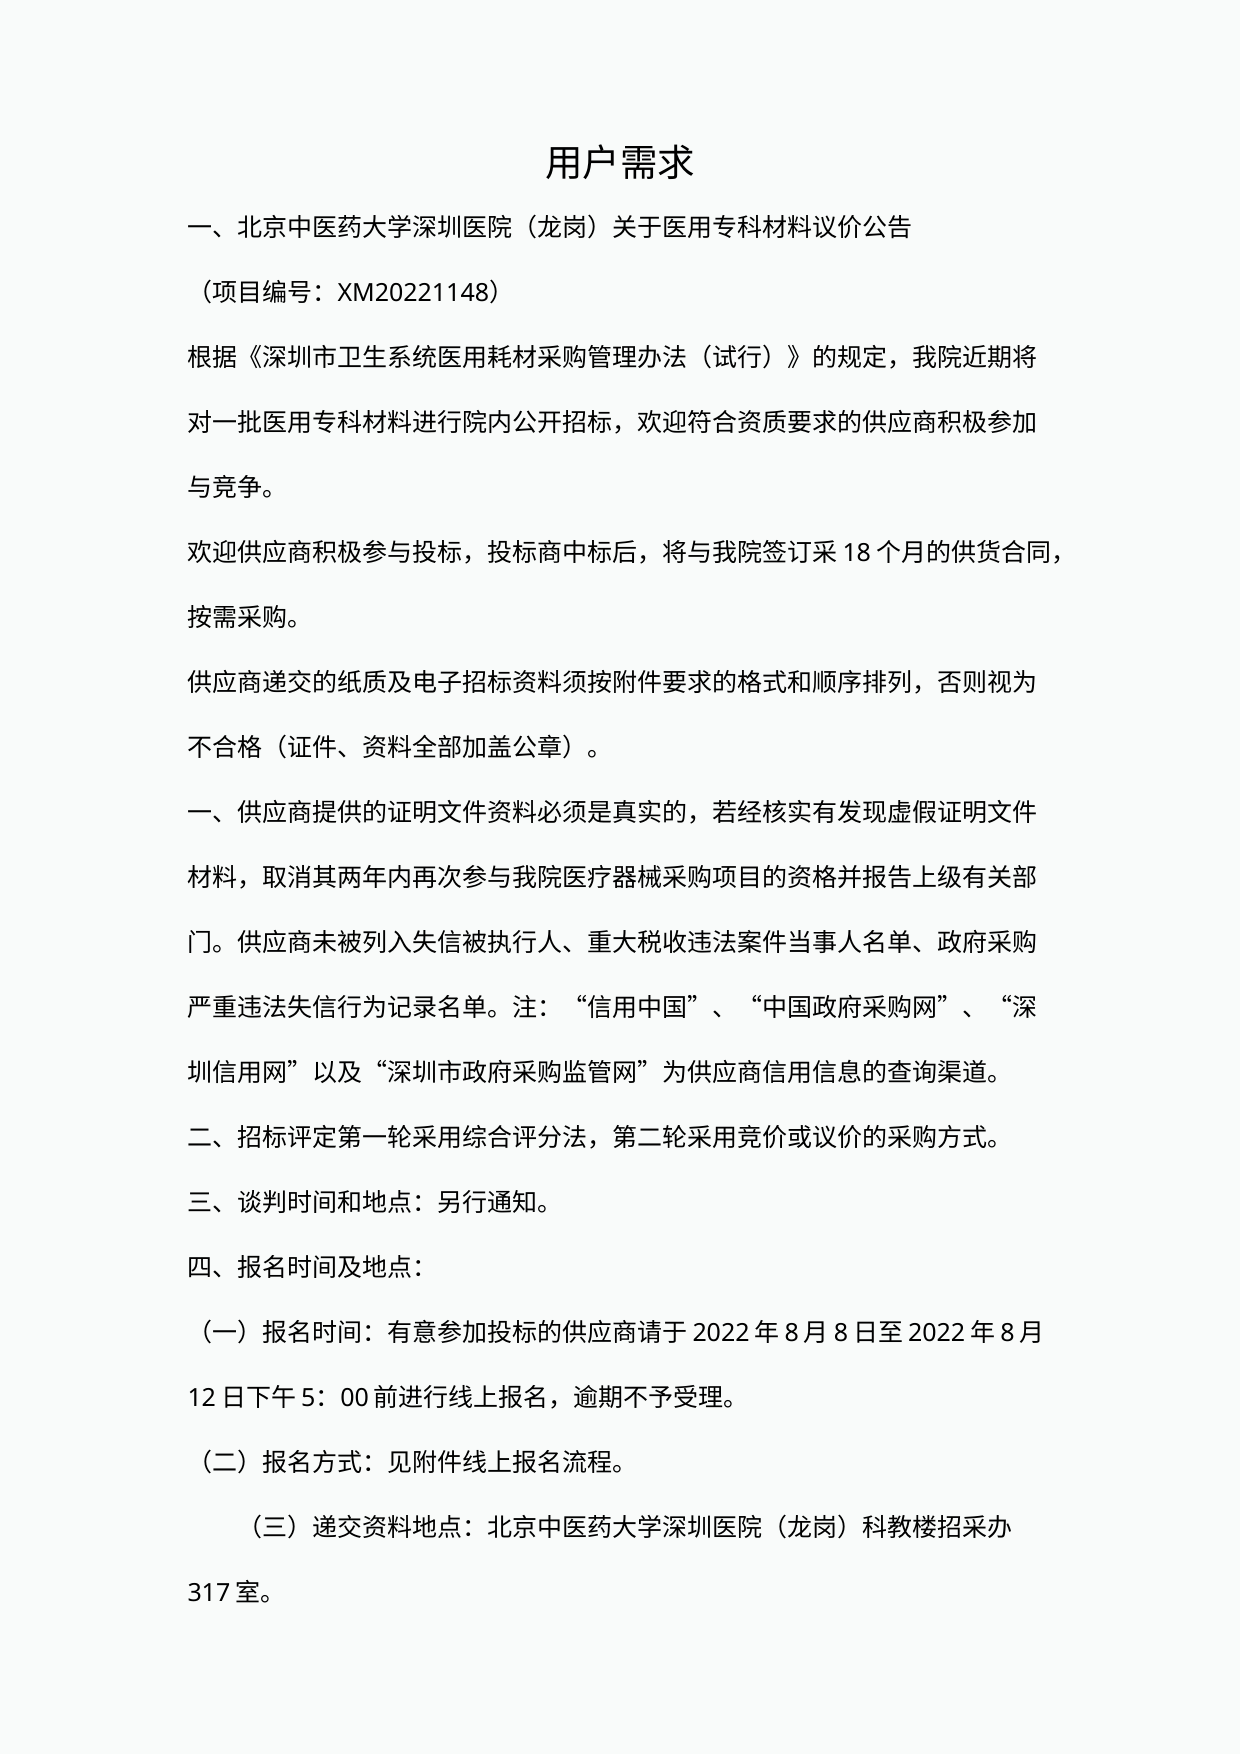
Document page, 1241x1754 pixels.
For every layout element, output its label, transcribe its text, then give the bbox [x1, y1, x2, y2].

text 二、招标评定第一轮采用综合评分法，第二轮采用竞价或议价的采购方式。 [187, 1103, 1053, 1168]
text 欢迎供应商积极参与投标，投标商中标后，将与我院签订采18个月的供货合同，按需采购。 [187, 518, 1053, 648]
text 用户需求 [187, 128, 1053, 193]
text 四、报名时间及地点： [187, 1233, 1053, 1298]
text 供应商递交的纸质及电子招标资料须按附件要求的格式和顺序排列，否则视为不合格（证件、资料全部加盖公章）。 [187, 648, 1053, 778]
text 一、供应商提供的证明文件资料必须是真实的，若经核实有发现虚假证明文件材料，取消其两年内再次参与我院医疗器械采购项目的资格并报告上级有关部门。供应商未被列入失信被执行人、重大税收违法案件当事人名单、政府采购严重违法失信行为记录名单。注：“信用中国”、“中国政府采购网”、“深圳信用网”以及“深圳市政府采购监管网”为供应商信用信息的查询渠道。 [187, 778, 1053, 1103]
text 根据《深圳市卫生系统医用耗材采购管理办法（试行）》的规定，我院近期将对一批医用专科材料进行院内公开招标，欢迎符合资质要求的供应商积极参加与竞争。 [187, 323, 1053, 518]
text （一）报名时间：有意参加投标的供应商请于2022年8月8日至2022年8月12日下午5：00前进行线上报名，逾期不予受理。 [187, 1298, 1053, 1428]
text 三、谈判时间和地点：另行通知。 [187, 1168, 1053, 1233]
text （三）递交资料地点：北京中医药大学深圳医院（龙岗）科教楼招采办317室。 [187, 1493, 1053, 1623]
text （项目编号：XM20221148） [187, 258, 1053, 323]
text （二）报名方式：见附件线上报名流程。 [187, 1428, 1053, 1493]
text 一、北京中医药大学深圳医院（龙岗）关于医用专科材料议价公告 [187, 193, 1053, 258]
